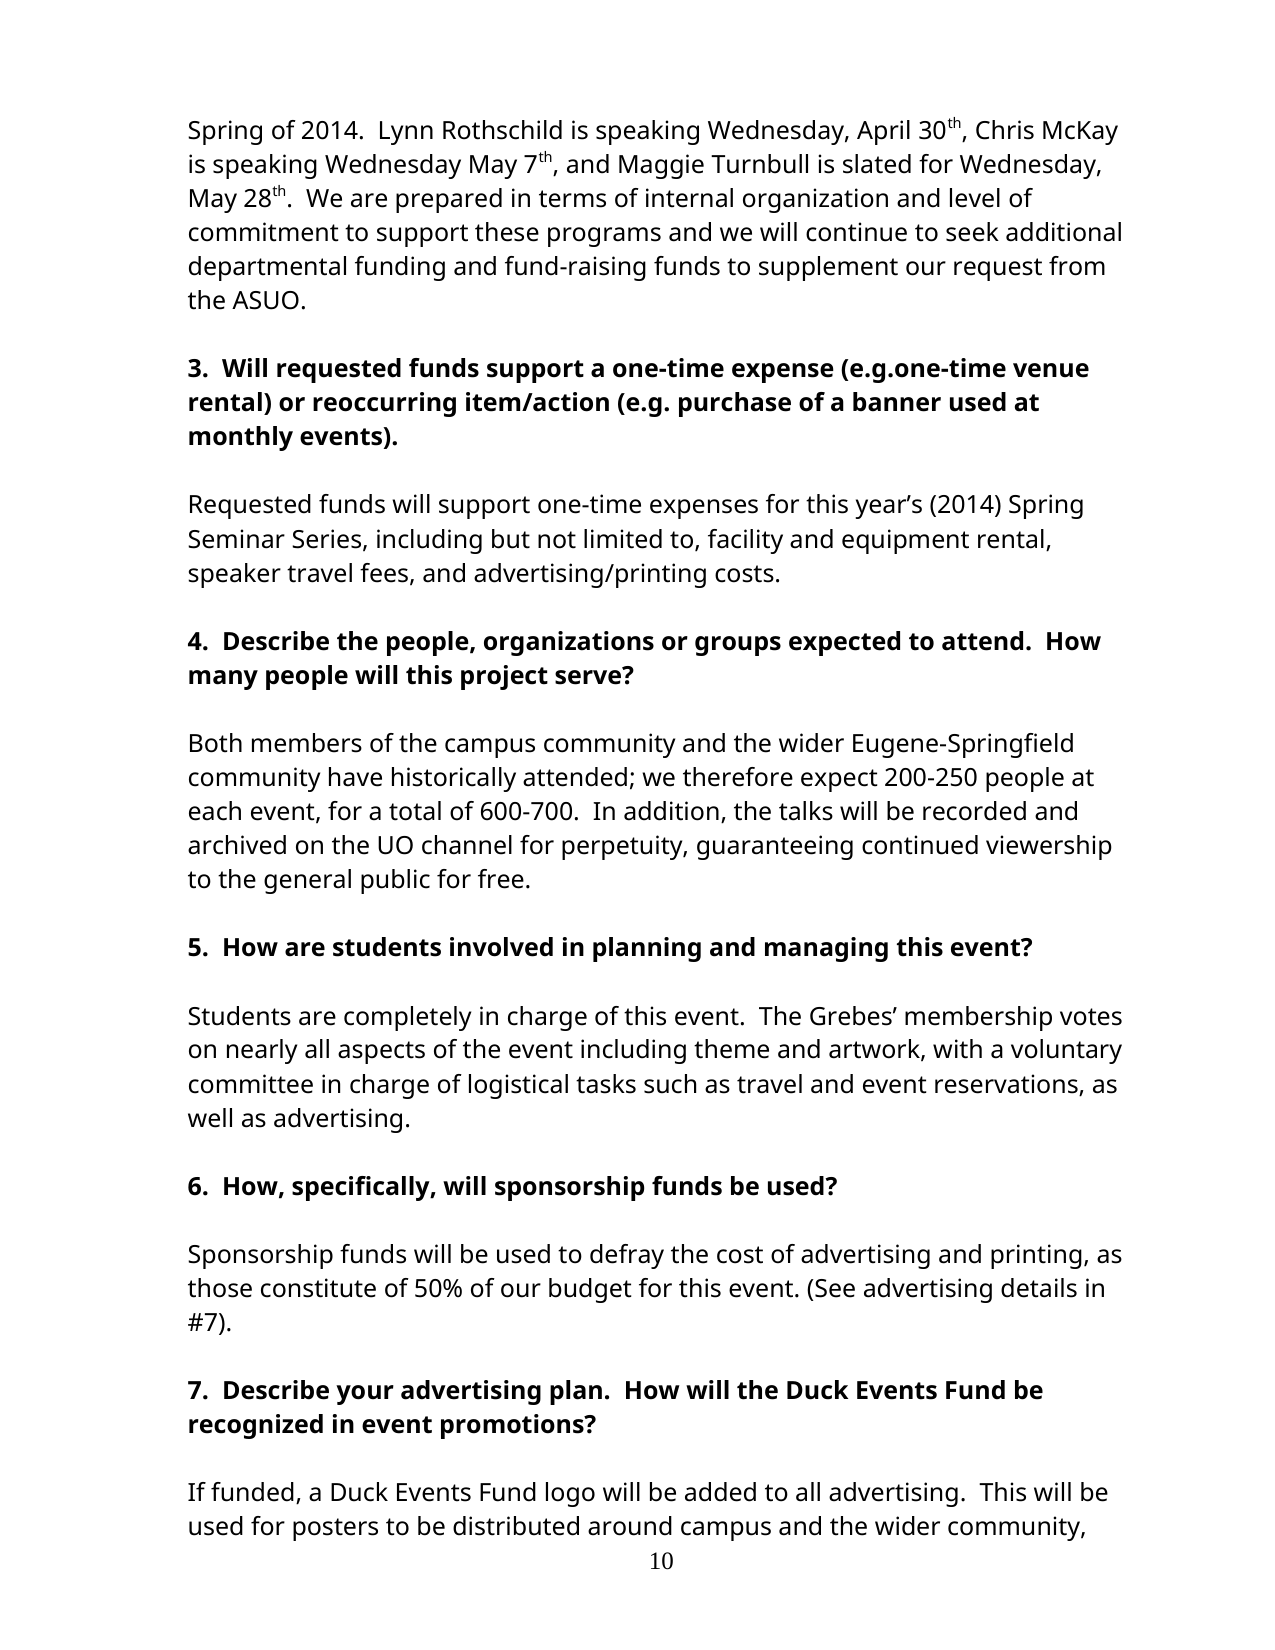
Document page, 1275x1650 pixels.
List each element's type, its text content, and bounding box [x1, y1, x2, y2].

text 7. Describe your advertising plan. How will the Duck Events Fund be recognized in event promotions? [187, 1373, 1134, 1441]
text 5. How are students involved in planning and managing this event? [187, 930, 1134, 964]
text 4. Describe the people, organizations or groups expected to attend. How many people will this project serve? [187, 623, 1134, 692]
text Sponsorship funds will be used to defray the cost of advertising and printing, as those constitute of 50% of our budget for this event. (See advertising details in #7). [187, 1237, 1134, 1339]
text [187, 112, 1134, 317]
text Students are completely in charge of this event. The Grebes’ membership votes on nearly all aspects of the event including theme and artwork, with a voluntary committee in charge of logistical tasks such as travel and event reservations, as well as advertising. [187, 998, 1134, 1134]
text Requested funds will support one-time expenses for this year’s (2014) Spring Seminar Series, including but not limited to, facility and equipment rental, speaker travel fees, and advertising/printing costs. [187, 487, 1134, 589]
text Both members of the campus community and the wider Eugene-Springfield community have historically attended; we therefore expect 200-250 people at each event, for a total of 600-700. In addition, the talks will be recorded and archived on the UO channel for perpetuity, guaranteeing continued viewership to the general public for free. [187, 726, 1134, 896]
text 3. Will requested funds support a one-time expense (e.g.one-time venue rental) or reoccurring item/action (e.g. purchase of a banner used at monthly events). [187, 351, 1134, 453]
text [187, 1475, 1134, 1543]
text 6. How, specifically, will sponsorship funds be used? [187, 1168, 1134, 1202]
